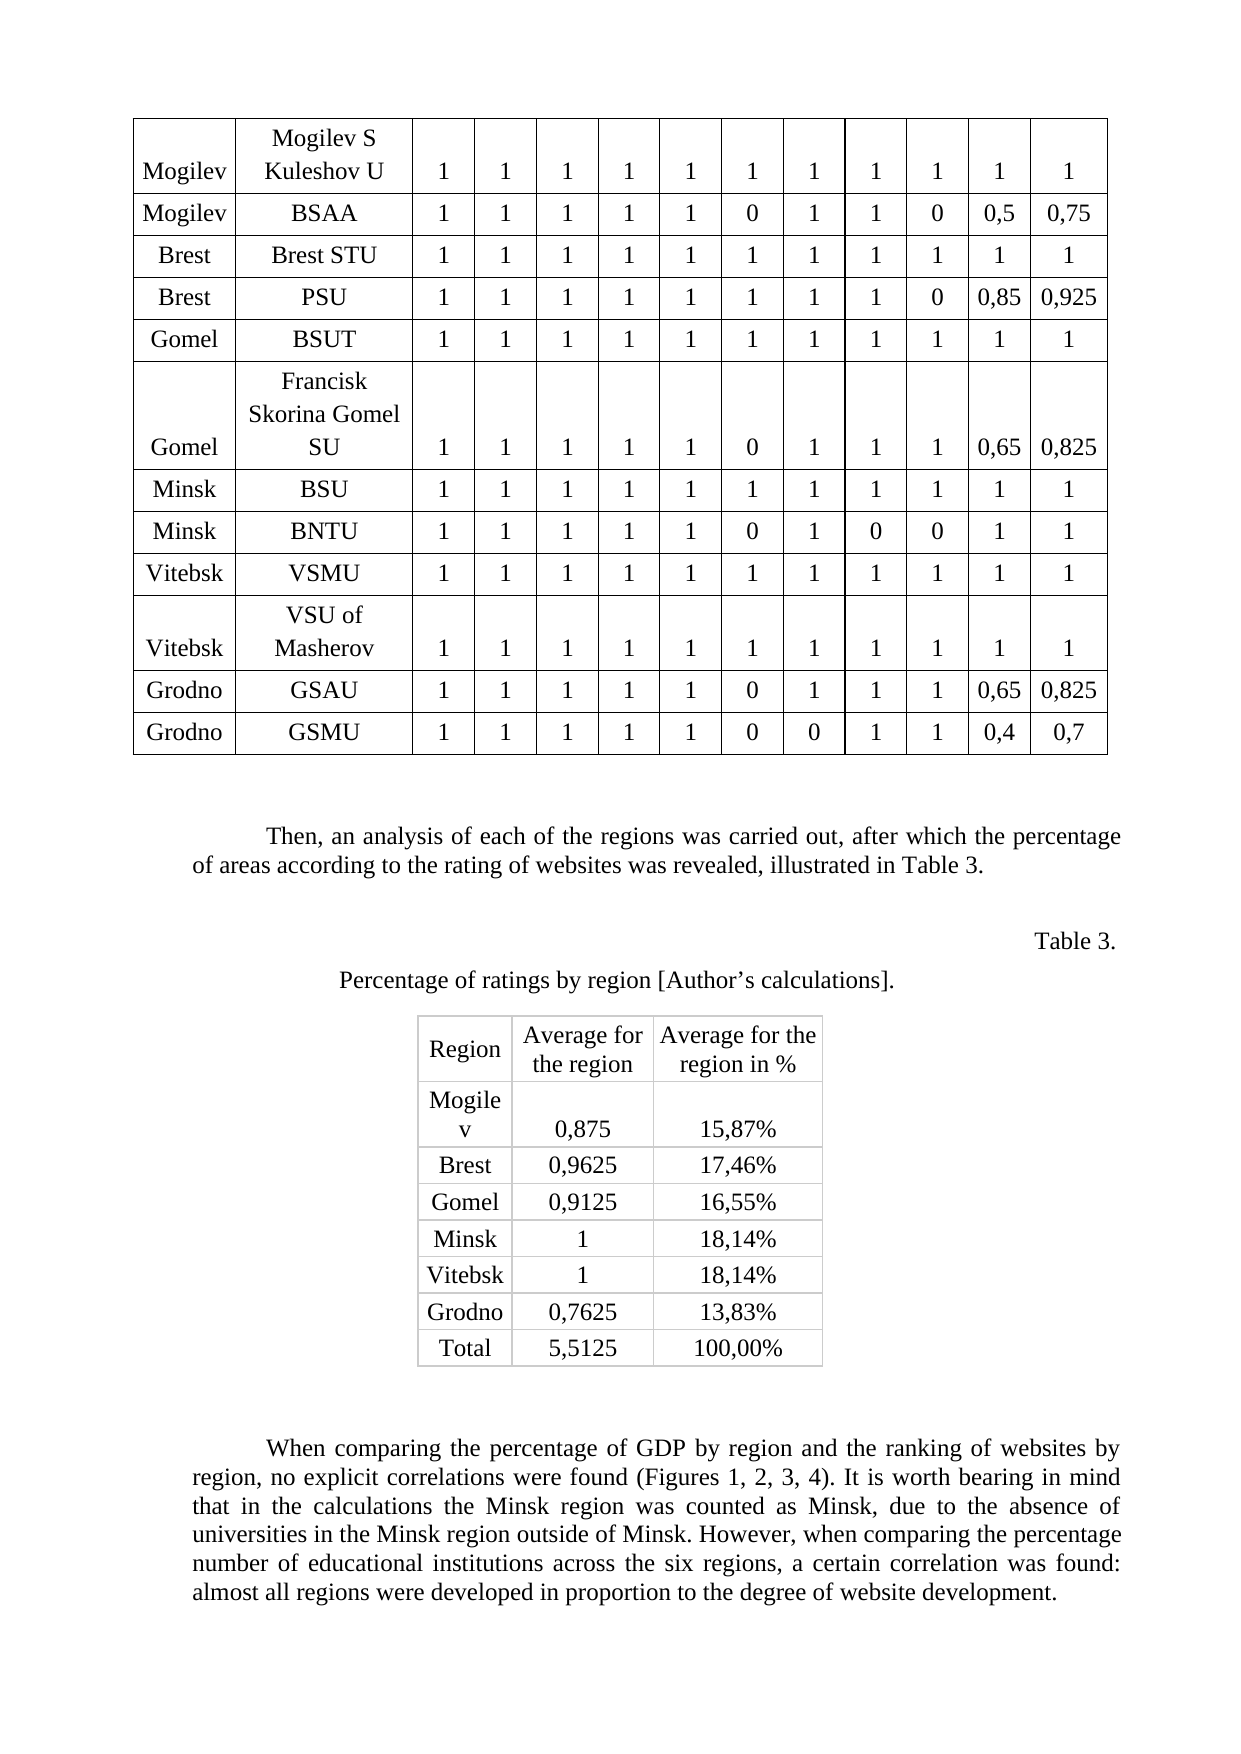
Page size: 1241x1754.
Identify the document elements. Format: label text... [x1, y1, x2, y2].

table_cell 0 [722, 713, 783, 754]
table_cell 1 [1031, 596, 1107, 670]
table_cell 0,7 [1031, 713, 1107, 754]
table_cell 1 [784, 236, 844, 277]
table_cell 0,7625 [513, 1294, 653, 1329]
table_cell 1 [784, 362, 844, 469]
table_cell 1 [907, 470, 968, 511]
table_cell 18,14% [654, 1221, 822, 1256]
table_cell 1 [513, 1221, 653, 1256]
table_cell Моgilev [134, 119, 235, 193]
table_cell 1 [784, 512, 844, 553]
table_cell 1 [907, 236, 968, 277]
text Then, an analysis of each of the regions was carried out, after which the percentage of areas according to the rating of websites was revealed, illustrated in Table 3. [192, 813, 1166, 879]
table_cell 1 [413, 320, 474, 361]
table_cell 1 [413, 470, 474, 511]
table_cell 1 [475, 671, 536, 712]
table_cell 1 [537, 278, 598, 319]
table_cell 1 [722, 278, 783, 319]
table_cell 1 [475, 119, 536, 193]
table_cell 1 [1031, 320, 1107, 361]
table_cell 0 [722, 512, 783, 553]
table_cell 1 [846, 362, 906, 469]
table_cell 1 [413, 194, 474, 235]
table_cell 1 [660, 278, 721, 319]
table_cell 1 [846, 236, 906, 277]
table_cell 0 [907, 278, 968, 319]
table_cell 1 [722, 320, 783, 361]
table_cell 1 [599, 512, 659, 553]
table_cell 1 [537, 470, 598, 511]
table_cell 1 [413, 236, 474, 277]
table_cell 0,75 [1031, 194, 1107, 235]
table_cell 1 [660, 512, 721, 553]
table_cell 1 [907, 713, 968, 754]
table_cell 1 [660, 119, 721, 193]
table_cell 0 [784, 713, 844, 754]
table_cell 1 [846, 194, 906, 235]
table_cell 1 [722, 554, 783, 595]
table_cell 0 [722, 194, 783, 235]
table_cell 1 [846, 713, 906, 754]
table_cell VSMU [236, 554, 412, 595]
table_cell 1 [722, 236, 783, 277]
table_cell 1 [537, 194, 598, 235]
table_cell 1 [475, 512, 536, 553]
table_cell 1 [413, 278, 474, 319]
table_cell 100,00% [654, 1330, 822, 1365]
table_cell 0,9625 [513, 1148, 653, 1182]
table_cell Minsk [419, 1221, 511, 1256]
table_cell 1 [846, 278, 906, 319]
table_cell 0,875 [513, 1082, 653, 1146]
table_cell Vitebsk [134, 554, 235, 595]
table_cell 1 [599, 470, 659, 511]
table_cell BSAA [236, 194, 412, 235]
table_cell 1 [660, 362, 721, 469]
table_cell 1 [599, 362, 659, 469]
table_cell 1 [846, 596, 906, 670]
table_cell Total [419, 1330, 511, 1365]
table_cell 1 [513, 1257, 653, 1292]
table_cell 1 [722, 470, 783, 511]
table_cell 15,87% [654, 1082, 822, 1146]
table_cell Minsk [134, 512, 235, 553]
table_cell 1 [907, 119, 968, 193]
table_cell 1 [537, 596, 598, 670]
table_cell 1 [784, 596, 844, 670]
table_cell 1 [660, 194, 721, 235]
table_cell Gomel [134, 362, 235, 469]
table_cell 1 [413, 596, 474, 670]
table_cell Grodno [134, 713, 235, 754]
table_cell 1 [846, 320, 906, 361]
table_cell 0,5 [969, 194, 1030, 235]
table_cell 1 [475, 278, 536, 319]
table_cell 16,55% [654, 1184, 822, 1219]
table_cell 1 [537, 554, 598, 595]
table_cell 1 [599, 236, 659, 277]
table_cell 0,825 [1031, 362, 1107, 469]
table_cell 1 [537, 512, 598, 553]
table_cell 0 [907, 512, 968, 553]
table_cell 0,65 [969, 671, 1030, 712]
table_cell 1 [907, 671, 968, 712]
table_cell 1 [784, 194, 844, 235]
table_cell 1 [537, 362, 598, 469]
table_cell 1 [475, 470, 536, 511]
table_cell 5,5125 [513, 1330, 653, 1365]
table_cell 1 [537, 320, 598, 361]
table_cell Francisk Skorina Gomel SU [236, 362, 412, 469]
table_cell Brest [134, 278, 235, 319]
text Table 3. [118, 918, 1159, 955]
table_cell 1 [475, 713, 536, 754]
table_cell 1 [413, 713, 474, 754]
table_cell 1 [784, 671, 844, 712]
table_cell Brest [134, 236, 235, 277]
table_header Region [419, 1017, 511, 1081]
table_cell 0,825 [1031, 671, 1107, 712]
table_cell 1 [599, 671, 659, 712]
table_cell 1 [475, 554, 536, 595]
table_cell 1 [969, 236, 1030, 277]
table_cell 1 [784, 470, 844, 511]
table_cell 1 [599, 554, 659, 595]
table_cell 1 [969, 596, 1030, 670]
table_cell Mogilev [419, 1082, 511, 1146]
table_cell Minsk [134, 470, 235, 511]
table_cell 1 [475, 194, 536, 235]
table_cell Gomel [134, 320, 235, 361]
table_cell 1 [599, 278, 659, 319]
table_cell 1 [413, 512, 474, 553]
table_cell Brest [419, 1148, 511, 1182]
table_cell 0,65 [969, 362, 1030, 469]
table_cell 1 [784, 278, 844, 319]
table_cell 1 [475, 320, 536, 361]
table_cell 1 [599, 320, 659, 361]
table_cell 1 [969, 119, 1030, 193]
table_cell 1 [1031, 119, 1107, 193]
table_cell 1 [475, 362, 536, 469]
table_cell 1 [413, 554, 474, 595]
table_cell 1 [969, 470, 1030, 511]
table_cell 1 [969, 320, 1030, 361]
table_cell 1 [537, 119, 598, 193]
table_cell BSU [236, 470, 412, 511]
table_cell 1 [1031, 470, 1107, 511]
table_cell 1 [413, 362, 474, 469]
table_cell 13,83% [654, 1294, 822, 1329]
table_cell Mogilev S Kuleshov U [236, 119, 412, 193]
table_cell 1 [907, 320, 968, 361]
table_cell 1 [660, 713, 721, 754]
table_cell 1 [660, 554, 721, 595]
table_cell 1 [475, 236, 536, 277]
table_cell Моgilev [134, 194, 235, 235]
table_cell 1 [660, 671, 721, 712]
table_cell 1 [660, 320, 721, 361]
table_cell Vitebsk [134, 596, 235, 670]
table_cell 1 [784, 320, 844, 361]
table_cell Vitebsk [419, 1257, 511, 1292]
table_cell 1 [784, 119, 844, 193]
table_cell 1 [907, 554, 968, 595]
table_cell BNTU [236, 512, 412, 553]
table_cell GSAU [236, 671, 412, 712]
table_cell 1 [660, 470, 721, 511]
table_cell 1 [475, 596, 536, 670]
table_cell 0,925 [1031, 278, 1107, 319]
table_header Average for the region [513, 1017, 653, 1081]
table_cell 1 [784, 554, 844, 595]
table_cell 1 [907, 362, 968, 469]
table_cell Grodno [134, 671, 235, 712]
table_cell 1 [413, 671, 474, 712]
table_cell 1 [599, 596, 659, 670]
table_cell Grodno [419, 1294, 511, 1329]
table_cell 1 [969, 554, 1030, 595]
table_header Average for the region in % [654, 1017, 822, 1081]
table_cell 1 [660, 596, 721, 670]
table_cell 0,4 [969, 713, 1030, 754]
table_cell GSMU [236, 713, 412, 754]
table_cell 1 [599, 119, 659, 193]
table_cell BSUT [236, 320, 412, 361]
table_cell 0 [722, 362, 783, 469]
table_cell 0,9125 [513, 1184, 653, 1219]
table_cell 0 [846, 512, 906, 553]
table_cell VSU of Masherov [236, 596, 412, 670]
table_cell 1 [599, 194, 659, 235]
table_cell 18,14% [654, 1257, 822, 1292]
table_cell 1 [1031, 554, 1107, 595]
table_cell 1 [969, 512, 1030, 553]
table_cell 1 [846, 470, 906, 511]
table_cell 1 [599, 713, 659, 754]
table_cell 1 [846, 671, 906, 712]
table_cell 1 [413, 119, 474, 193]
table_cell 1 [537, 671, 598, 712]
table_cell 1 [907, 596, 968, 670]
table_cell 17,46% [654, 1148, 822, 1182]
table_cell 1 [660, 236, 721, 277]
table_cell 1 [537, 236, 598, 277]
table_cell Brest STU [236, 236, 412, 277]
table_cell 0,85 [969, 278, 1030, 319]
text When comparing the percentage of GDP by region and the ranking of websites by region, no explicit correlations were found (Figures 1, 2, 3, 4). It is worth bearing in mind that in the calculations the Minsk region was counted as Minsk, due to the absence of universities in the Minsk region outside of Minsk. However, when comparing the percentage number of educational institutions across the six regions, a certain correlation was found: almost all regions were developed in proportion to the degree of website development. [192, 1425, 1166, 1616]
table_cell 1 [722, 119, 783, 193]
table_cell 0 [907, 194, 968, 235]
table_cell 1 [846, 119, 906, 193]
table_cell 1 [846, 554, 906, 595]
table_cell 1 [722, 596, 783, 670]
table_cell Gomel [419, 1184, 511, 1219]
table_cell 0 [722, 671, 783, 712]
text Percentage of ratings by region [Author’s calculations]. [118, 957, 1159, 1005]
table_cell 1 [1031, 512, 1107, 553]
table_cell 1 [537, 713, 598, 754]
table_cell 1 [1031, 236, 1107, 277]
table_cell PSU [236, 278, 412, 319]
